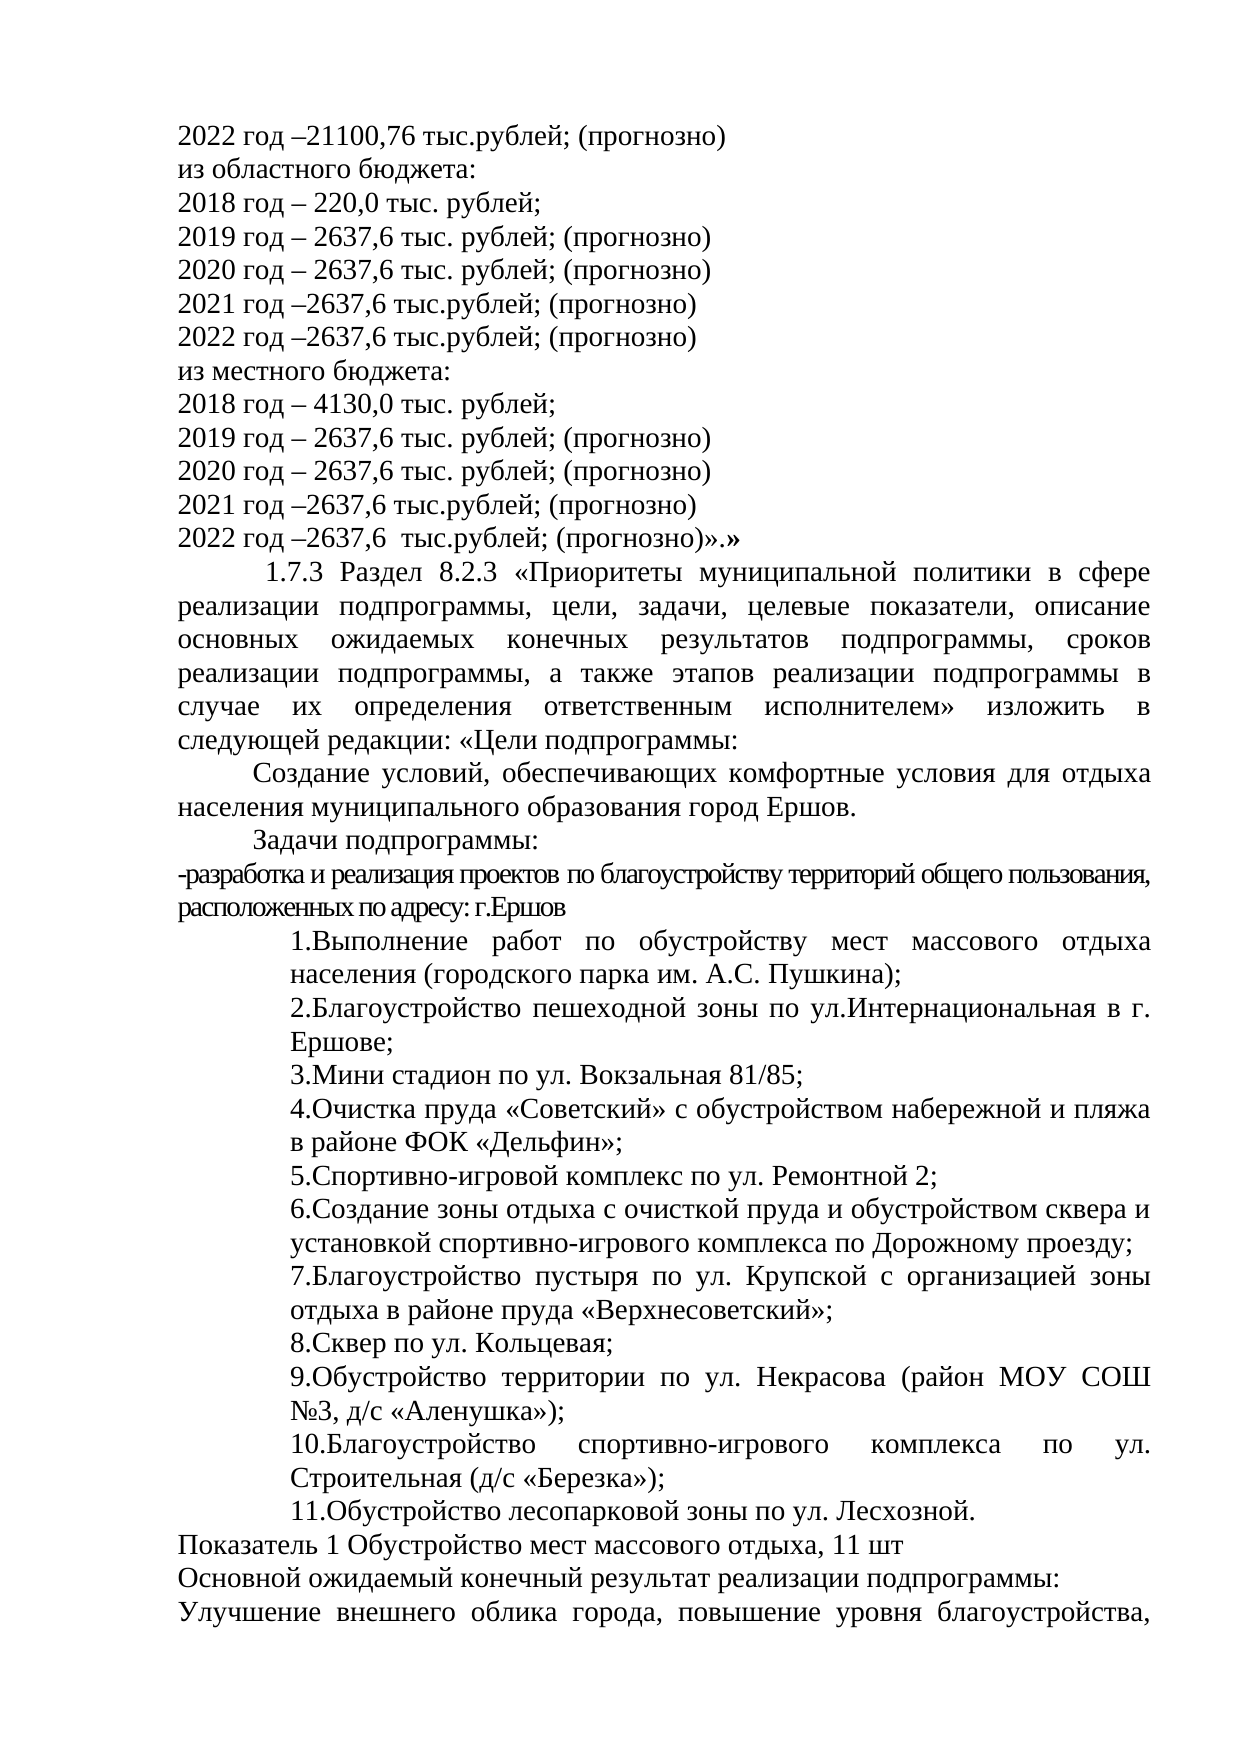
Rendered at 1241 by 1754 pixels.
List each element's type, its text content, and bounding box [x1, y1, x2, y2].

text 5.Спортивно-игровой комплекс по ул. Ремонтной 2; [290, 1158, 1152, 1191]
text 7.Благоустройство пустыря по ул. Крупской с организацией зоны отдыха в районе пруда «Верхнесоветский»; [290, 1258, 1152, 1326]
text 4.Очистка пруда «Советский» с обустройством набережной и пляжа в районе ФОК «Дельфин»; [290, 1091, 1152, 1158]
text 2022 год –2637,6 тыс.рублей; (прогнозно) [177, 319, 1152, 353]
text 1.Выполнение работ по обустройству мест массового отдыха населения (городского парка им. А.С. Пушкина); [290, 923, 1152, 990]
text 2018 год – 220,0 тыс. рублей; [177, 185, 1152, 219]
text 2022 год –21100,76 тыс.рублей; (прогнозно) [177, 118, 1152, 152]
text 1.7.3 Раздел 8.2.3 «Приоритеты муниципальной политики в сфере реализации подпрограммы, цели, задачи, целевые показатели, описание основных ожидаемых конечных результатов подпрограммы, сроков реализации подпрограммы, а также этапов реализации подпрограммы в случае их определения ответственным исполнителем» изложить в следующей редакции: «Цели подпрограммы: [177, 554, 1152, 755]
text 2019 год – 2637,6 тыс. рублей; (прогнозно) [177, 219, 1152, 252]
text 2.Благоустройство пешеходной зоны по ул.Интернациональная в г. Ершове; [290, 990, 1152, 1057]
text 2018 год – 4130,0 тыс. рублей; [177, 386, 1152, 420]
text Задачи подпрограммы: [177, 822, 1152, 856]
text 2021 год –2637,6 тыс.рублей; (прогнозно) [177, 286, 1152, 319]
text 2020 год – 2637,6 тыс. рублей; (прогнозно) [177, 252, 1152, 286]
text 10.Благоустройство спортивно-игрового комплекса по ул. Строительная (д/с «Березка»); [290, 1426, 1152, 1493]
text Показатель 1 Обустройство мест массового отдыха, 11 шт [177, 1527, 1152, 1560]
text Основной ожидаемый конечный результат реализации подпрограммы: [177, 1560, 1152, 1594]
text 2021 год –2637,6 тыс.рублей; (прогнозно) [177, 487, 1152, 521]
text из местного бюджета: [177, 353, 1059, 386]
text 9.Обустройство территории по ул. Некрасова (район МОУ СОШ №3, д/с «Аленушка»); [290, 1359, 1152, 1426]
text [177, 1594, 1152, 1627]
text из областного бюджета: [177, 152, 1059, 185]
text 11.Обустройство лесопарковой зоны по ул. Лесхозной. [290, 1493, 1152, 1527]
text 3.Мини стадион по ул. Вокзальная 81/85; [290, 1057, 1152, 1091]
text -разработка и реализация проектов по благоустройству территорий общего пользования, расположенных по адресу: г.Ершов [177, 856, 1152, 923]
text 8.Сквер по ул. Кольцевая; [290, 1326, 1152, 1359]
text 2019 год – 2637,6 тыс. рублей; (прогнозно) [177, 420, 1152, 453]
text 2022 год –2637,6 тыс.рублей; (прогнозно)».» [177, 521, 1152, 554]
text Создание условий, обеспечивающих комфортные условия для отдыха населения муниципального образования город Ершов. [177, 755, 1152, 822]
text 2020 год – 2637,6 тыс. рублей; (прогнозно) [177, 453, 1152, 487]
text 6.Создание зоны отдыха с очисткой пруда и обустройством сквера и установкой спортивно-игрового комплекса по Дорожному проезду; [290, 1191, 1152, 1258]
